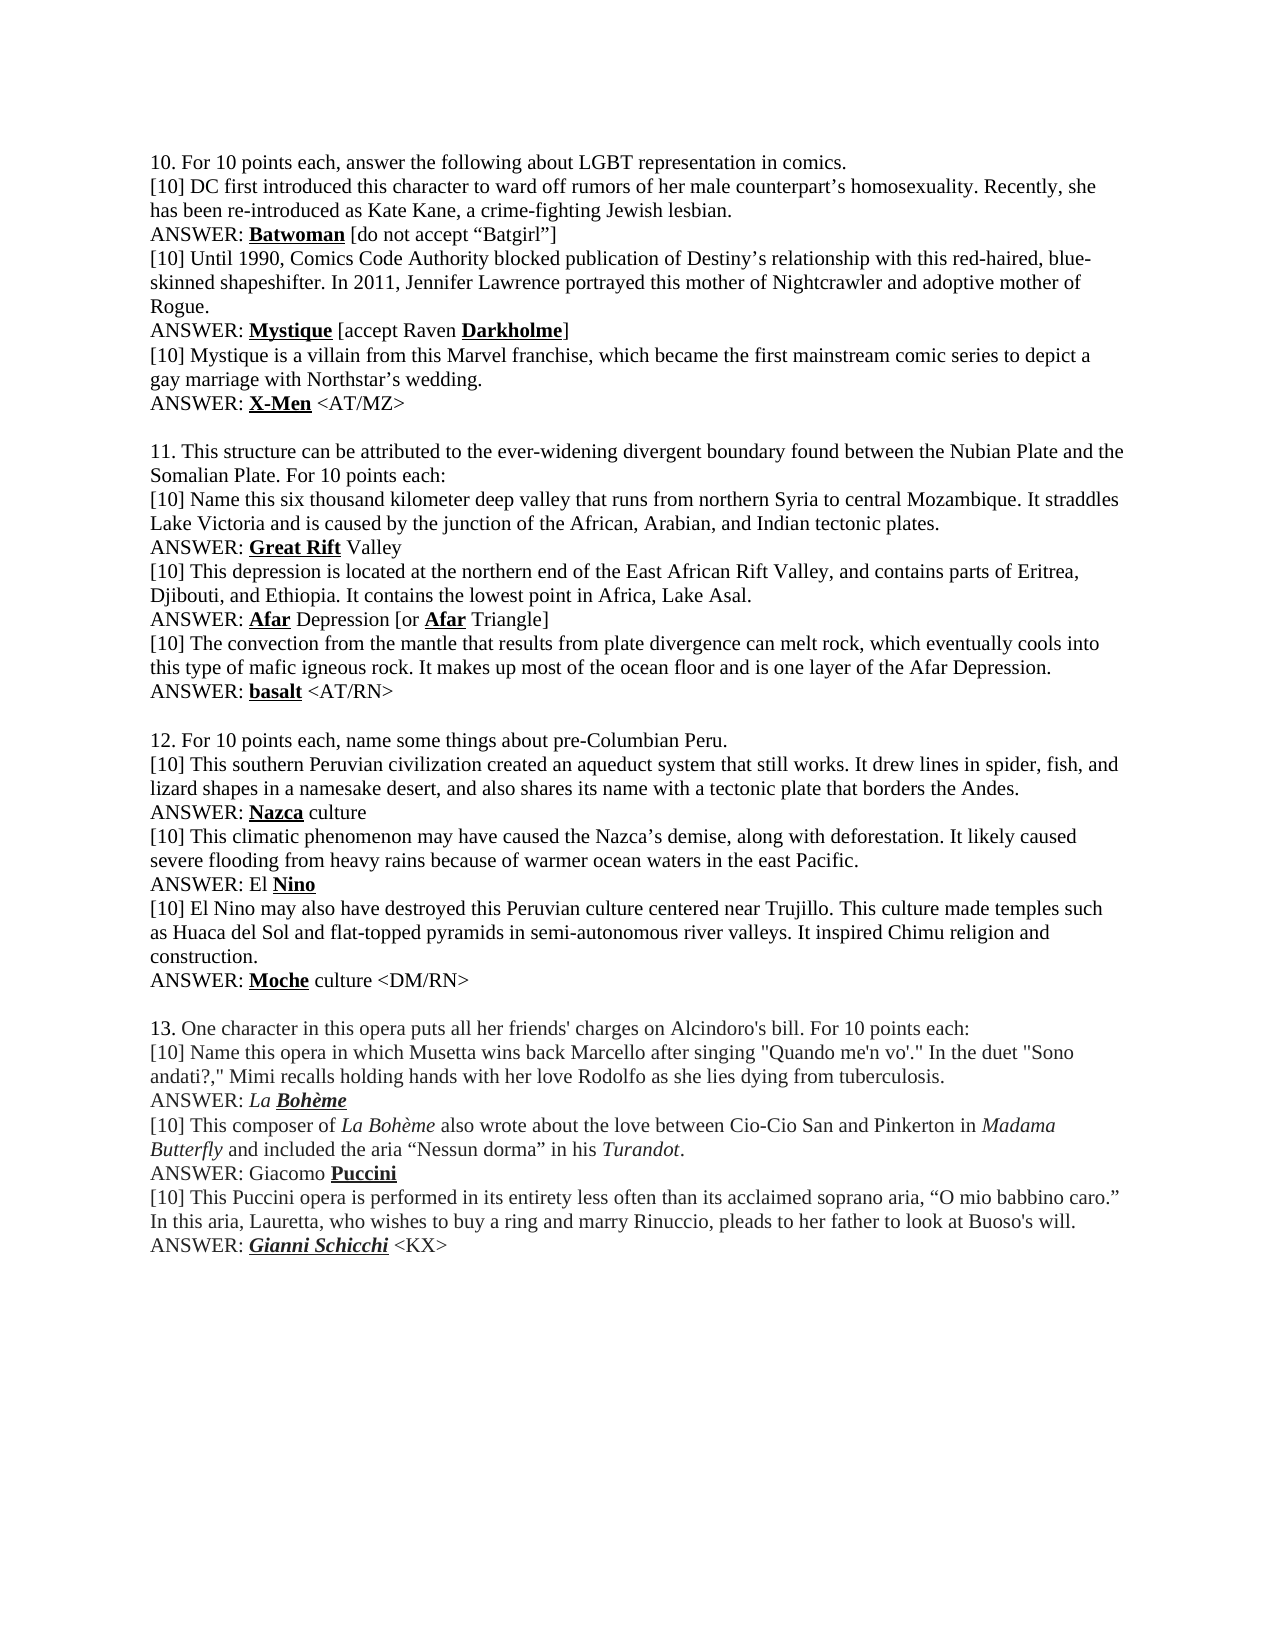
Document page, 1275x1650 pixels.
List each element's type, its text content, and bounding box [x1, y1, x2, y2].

text ANSWER: basalt <AT/RN> [150, 679, 1125, 703]
text [10] This southern Peruvian civilization created an aqueduct system that still works. It drew lines in spider, fish, and lizard shapes in a namesake desert, and also shares its name with a tectonic plate that borders the Andes. [150, 752, 1125, 800]
text [10] This depression is located at the northern end of the East African Rift Valley, and contains parts of Eritrea, Djibouti, and Ethiopia. It contains the lowest point in Africa, Lake Asal. [150, 559, 1125, 607]
text [10] This Puccini opera is performed in its entirety less often than its acclaimed soprano aria, “O mio babbino caro.” In this aria, Lauretta, who wishes to buy a ring and marry Rinuccio, pleads to her father to look at Buoso's will. [150, 1185, 1125, 1233]
text [10] Until 1990, Comics Code Authority blocked publication of Destiny’s relationship with this red-haired, blue-skinned shapeshifter. In 2011, Jennifer Lawrence portrayed this mother of Nightcrawler and adoptive mother of Rogue. [150, 246, 1125, 318]
text [10] Mystique is a villain from this Marvel franchise, which became the first mainstream comic series to depict a gay marriage with Northstar’s wedding. [150, 342, 1125, 391]
text 10. For 10 points each, answer the following about LGBT representation in comics. [150, 150, 1125, 174]
text ANSWER: Nazca culture [150, 800, 1125, 824]
text 13. One character in this opera puts all her friends' charges on Alcindoro's bill. For 10 points each: [150, 1016, 1125, 1040]
text [10] The convection from the mantle that results from plate divergence can melt rock, which eventually cools into this type of mafic igneous rock. It makes up most of the ocean floor and is one layer of the Afar Depression. [150, 631, 1125, 679]
text ANSWER: La Bohème [150, 1088, 1125, 1112]
text [10] This climatic phenomenon may have caused the Nazca’s demise, along with deforestation. It likely caused severe flooding from heavy rains because of warmer ocean waters in the east Pacific. [150, 824, 1125, 872]
text ANSWER: Moche culture <DM/RN> [150, 968, 1125, 992]
text ANSWER: Great Rift Valley [150, 535, 1125, 559]
text [10] This composer of La Bohème also wrote about the love between Cio-Cio San and Pinkerton in Madama Butterfly and included the aria “Nessun dorma” in his Turandot. [150, 1112, 1125, 1161]
text ANSWER: Gianni Schicchi <KX> [150, 1233, 1125, 1257]
text ANSWER: Batwoman [do not accept “Batgirl”] [150, 222, 1125, 246]
text 12. For 10 points each, name some things about pre-Columbian Peru. [150, 727, 1125, 752]
text [10] Name this opera in which Musetta wins back Marcello after singing "Quando me'n vo'." In the duet "Sono andati?," Mimi recalls holding hands with her love Rodolfo as she lies dying from tuberculosis. [150, 1040, 1125, 1088]
text ANSWER: Mystique [accept Raven Darkholme] [150, 318, 1125, 342]
text [10] El Nino may also have destroyed this Peruvian culture centered near Trujillo. This culture made temples such as Huaca del Sol and flat-topped pyramids in semi-autonomous river valleys. It inspired Chimu religion and construction. [150, 896, 1125, 968]
text ANSWER: El Nino [150, 872, 1125, 896]
text ANSWER: X-Men <AT/MZ> [150, 391, 1125, 415]
text 11. This structure can be attributed to the ever-widening divergent boundary found between the Nubian Plate and the Somalian Plate. For 10 points each: [150, 439, 1125, 487]
text ANSWER: Afar Depression [or Afar Triangle] [150, 607, 1125, 631]
text [10] DC first introduced this character to ward off rumors of her male counterpart’s homosexuality. Recently, she has been re-introduced as Kate Kane, a crime-fighting Jewish lesbian. [150, 174, 1125, 222]
text [10] Name this six thousand kilometer deep valley that runs from northern Syria to central Mozambique. It straddles Lake Victoria and is caused by the junction of the African, Arabian, and Indian tectonic plates. [150, 487, 1125, 535]
text ANSWER: Giacomo Puccini [150, 1161, 1125, 1185]
